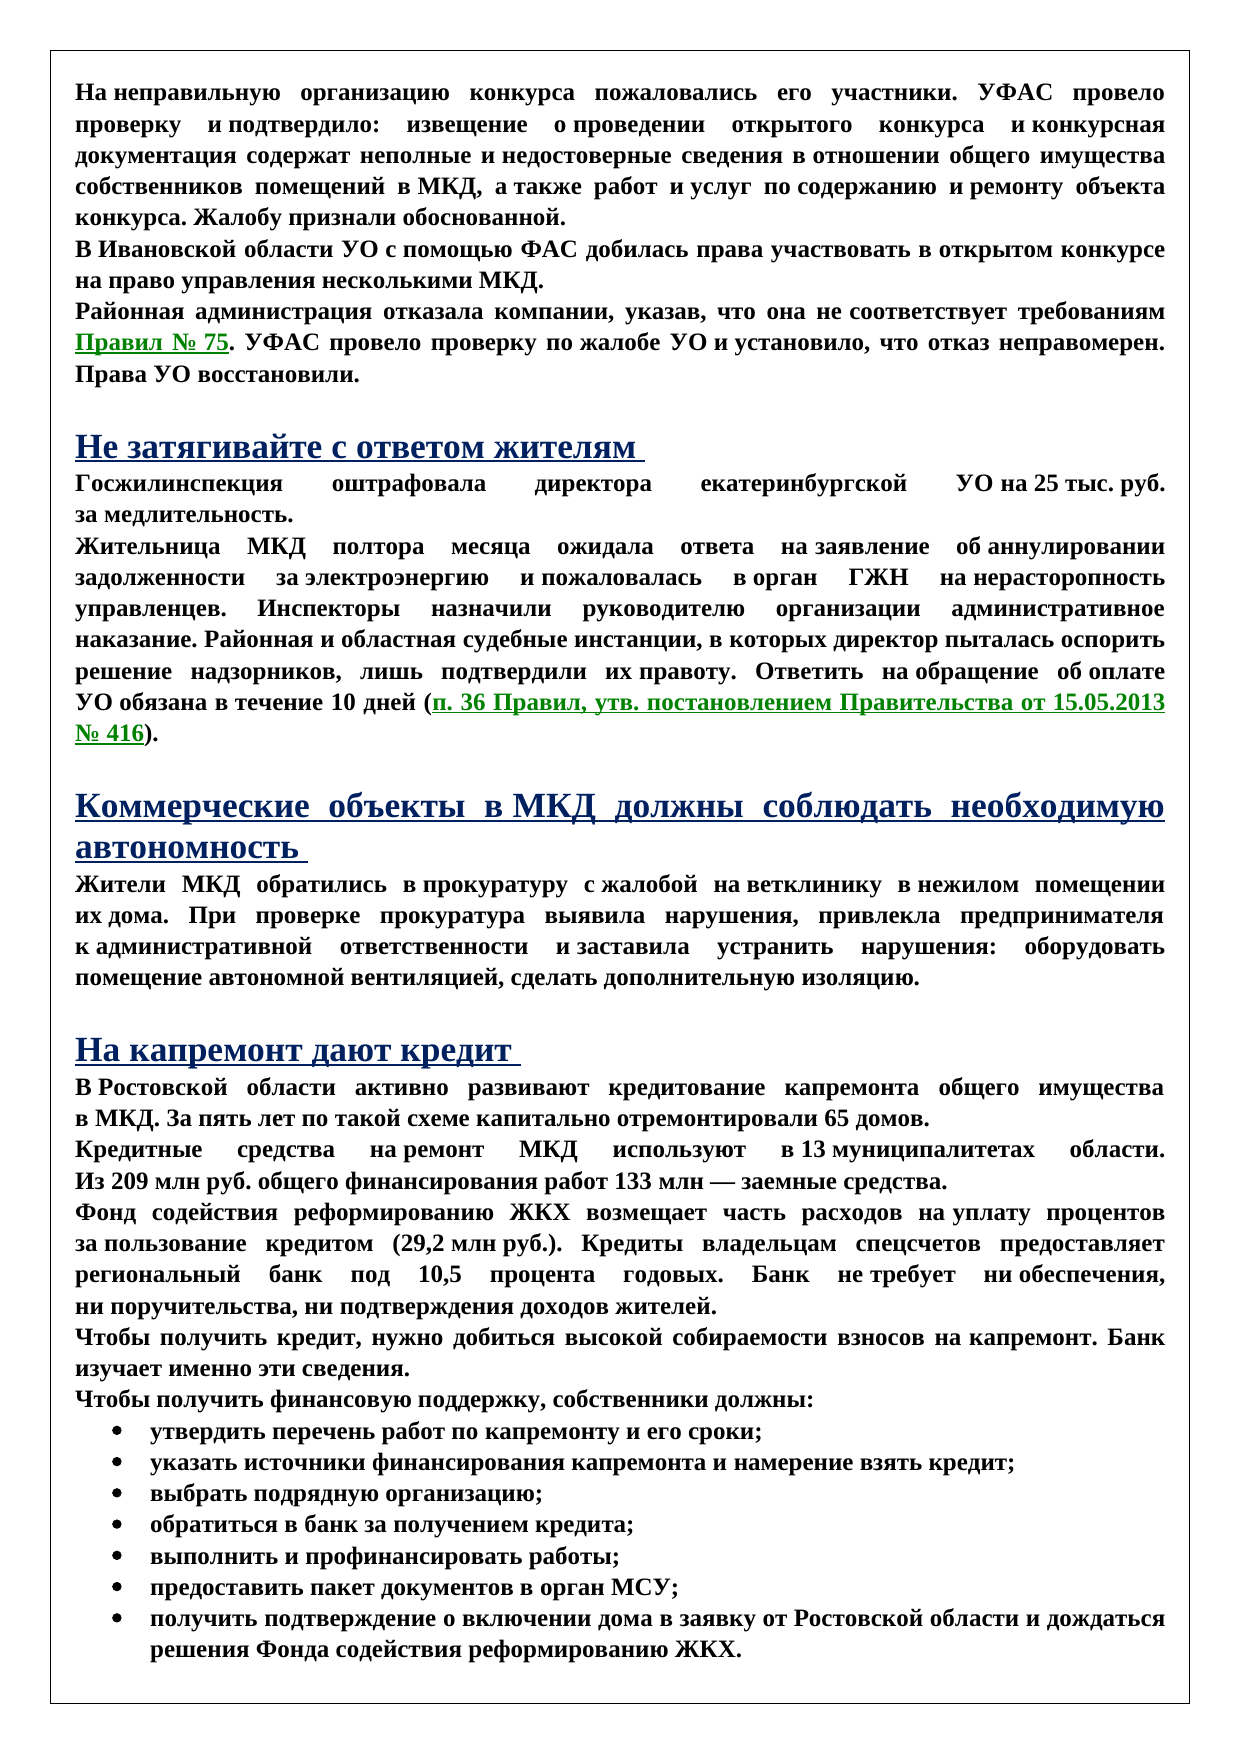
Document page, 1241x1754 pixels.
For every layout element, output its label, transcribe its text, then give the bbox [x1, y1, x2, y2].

text Жительница МКД полтора месяца ожидала ответа на заявление об аннулировании задолженности за электроэнергию и пожаловалась в орган ГЖН на нерасторопность управленцев. Инспекторы назначили руководителю организации административное наказание. Районная и областная судебные инстанции, в которых директор пыталась оспорить решение надзорников, лишь подтвердили их правоту. Ответить на обращение об оплате УО обязана в течение 10 дней (п. 36 Правил, утв. постановлением Правительства от 15.05.2013 № 416). [75, 528, 1165, 747]
text Чтобы получить финансовую поддержку, собственники должны: [75, 1382, 1165, 1413]
text Не затягивайте с ответом жителям [75, 425, 1165, 466]
text Коммерческие объекты в МКД должны соблюдать необходимую автономность [75, 822, 1165, 866]
list предоставить пакет документов в орган МСУ; [112, 1569, 1165, 1601]
list утвердить перечень работ по капремонту и его сроки; [112, 1413, 1165, 1444]
text Кредитные средства на ремонт МКД используют в 13 муниципалитетах области. Из 209 млн руб. общего финансирования работ 133 млн — заемные средства. [75, 1132, 1165, 1194]
text Коммерческие объекты в МКД должны соблюдать необходимую автономность [75, 784, 1165, 820]
text В Ивановской области УО с помощью ФАС добилась права участвовать в открытом конкурсе на право управления несколькими МКД. [75, 231, 1165, 294]
list указать источники финансирования капремонта и намерение взять кредит; [112, 1444, 1165, 1476]
text На капремонт дают кредит [75, 1029, 1165, 1069]
text Госжилинспекция оштрафовала директора екатеринбургской УО на 25 тыс. руб. за медлительность. [75, 466, 1165, 528]
list выполнить и профинансировать работы; [112, 1538, 1165, 1569]
text Чтобы получить кредит, нужно добиться высокой собираемости взносов на капремонт. Банк изучает именно эти сведения. [75, 1319, 1165, 1382]
text Фонд содействия реформированию ЖКХ возмещает часть расходов на уплату процентов за пользование кредитом (29,2 млн руб.). Кредиты владельцам спецсчетов предоставляет региональный банк под 10,5 процента годовых. Банк не требует ни обеспечения, ни поручительства, ни подтверждения доходов жителей. [75, 1194, 1165, 1319]
list обратиться в банк за получением кредита; [112, 1507, 1165, 1538]
text Районная администрация отказала компании, указав, что она не соответствует требованиям Правил № 75. УФАС провело проверку по жалобе УО и установило, что отказ неправомерен. Права УО восстановили. [75, 294, 1165, 387]
list выбрать подрядную организацию; [112, 1476, 1165, 1507]
text Жители МКД обратились в прокуратуру с жалобой на ветклинику в нежилом помещении их дома. При проверке прокуратура выявила нарушения, привлекла предпринимателя к административной ответственности и заставила устранить нарушения: оборудовать помещение автономной вентиляцией, сделать дополнительную изоляцию. [75, 866, 1165, 991]
list получить подтверждение о включении дома в заявку от Ростовской области и дождаться решения Фонда содействия реформированию ЖКХ. [112, 1601, 1165, 1663]
text В Ростовской области активно развивают кредитование капремонта общего имущества в МКД. За пять лет по такой схеме капитально отремонтировали 65 домов. [75, 1069, 1165, 1132]
text На неправильную организацию конкурса пожаловались его участники. УФАС провело проверку и подтвердило: извещение о проведении открытого конкурса и конкурсная документация содержат неполные и недостоверные сведения в отношении общего имущества собственников помещений в МКД, а также работ и услуг по содержанию и ремонту объекта конкурса. Жалобу признали обоснованной. [75, 75, 1165, 231]
